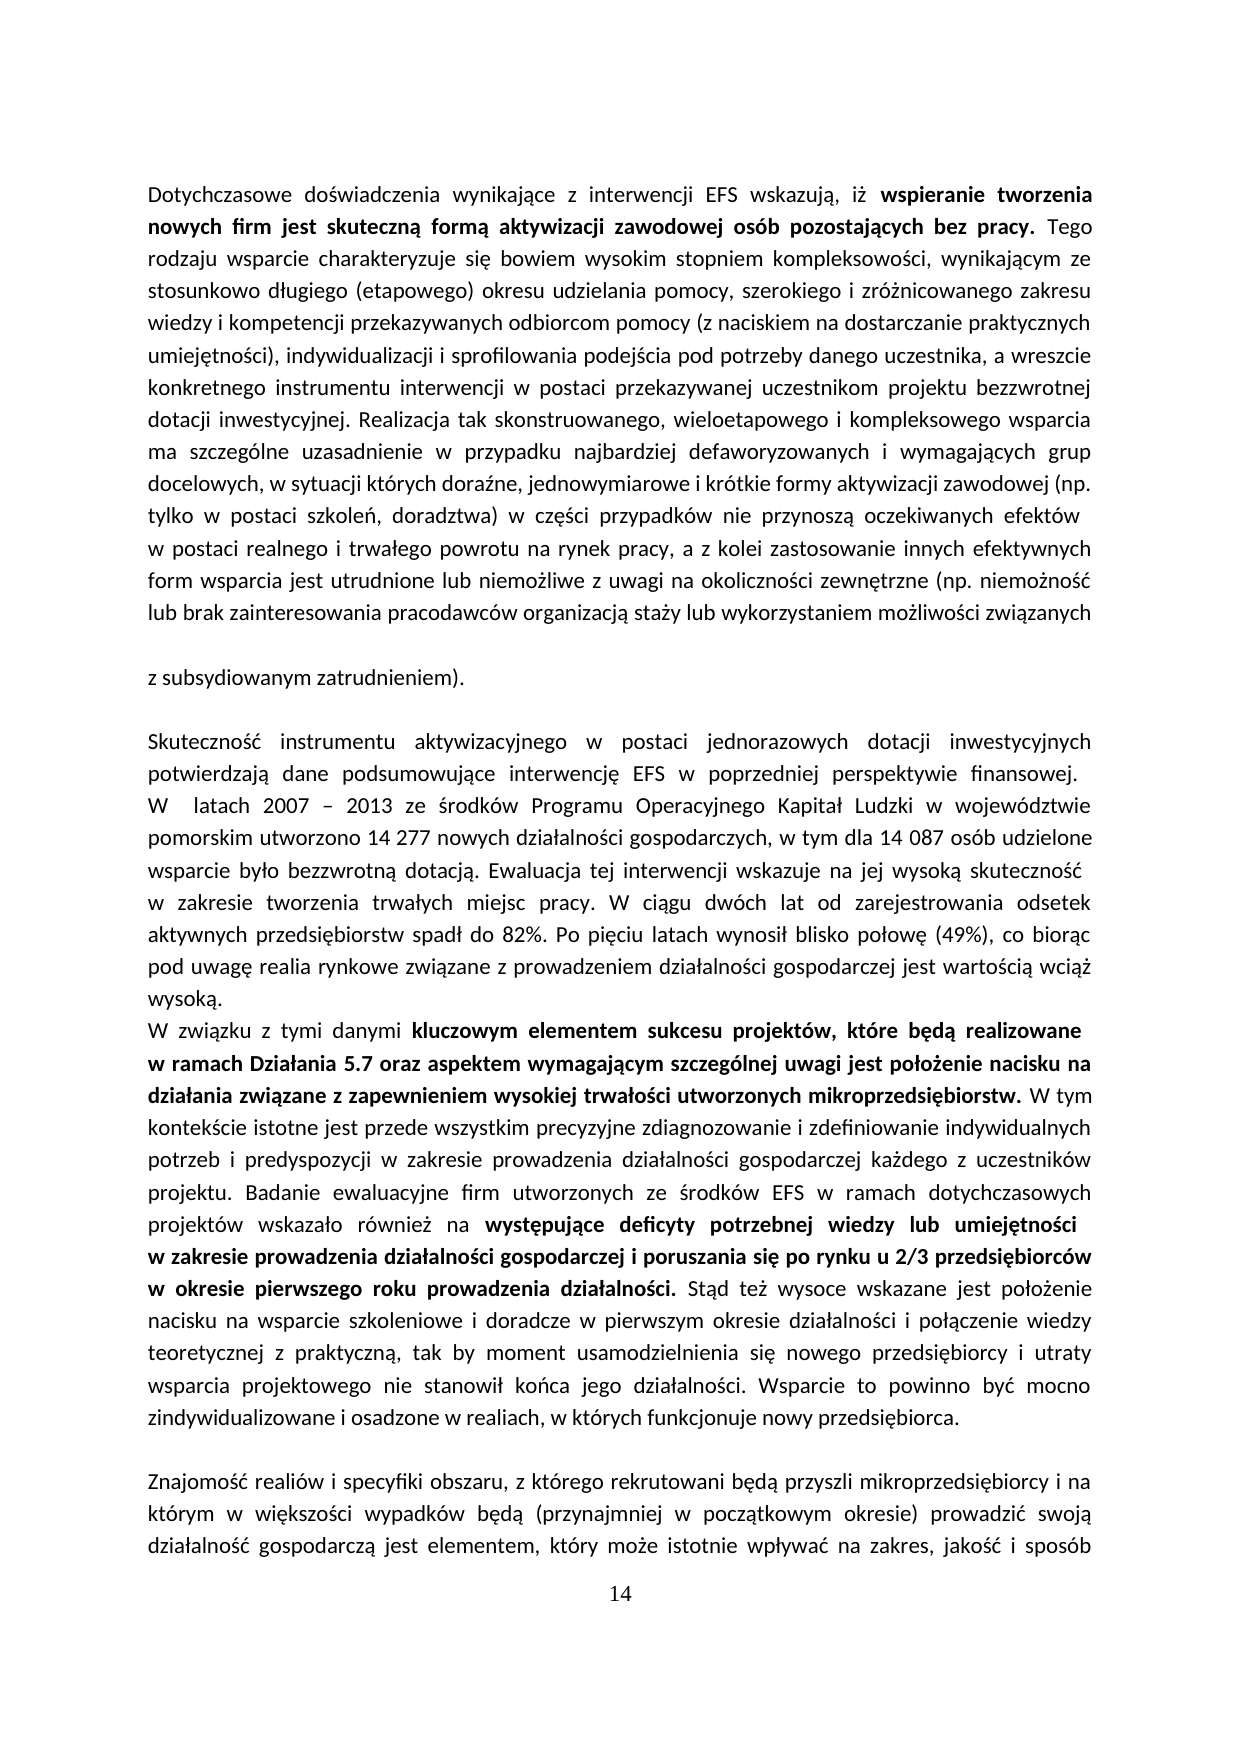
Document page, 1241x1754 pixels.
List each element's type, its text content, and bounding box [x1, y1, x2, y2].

text Dotychczasowe doświadczenia wynikające z interwencji EFS wskazują, iż wspieranie tworzenia nowych firm jest skuteczną formą aktywizacji zawodowej osób pozostających bez pracy. Tego rodzaju wsparcie charakteryzuje się bowiem wysokim stopniem kompleksowości, wynikającym ze stosunkowo długiego (etapowego) okresu udzielania pomocy, szerokiego i zróżnicowanego zakresu wiedzy i kompetencji przekazywanych odbiorcom pomocy (z naciskiem na dostarczanie praktycznych umiejętności), indywidualizacji i sprofilowania podejścia pod potrzeby danego uczestnika, a wreszcie konkretnego instrumentu interwencji w postaci przekazywanej uczestnikom projektu bezzwrotnej dotacji inwestycyjnej. Realizacja tak skonstruowanego, wieloetapowego i kompleksowego wsparcia ma szczególne uzasadnienie w przypadku najbardziej defaworyzowanych i wymagających grup docelowych, w sytuacji których doraźne, jednowymiarowe i krótkie formy aktywizacji zawodowej (np. tylko w postaci szkoleń, doradztwa) w części przypadków nie przynoszą oczekiwanych efektów w postaci realnego i trwałego powrotu na rynek pracy, a z kolei zastosowanie innych efektywnych form wsparcia jest utrudnione lub niemożliwe z uwagi na okoliczności zewnętrzne (np. niemożność lub brak zainteresowania pracodawców organizacją staży lub wykorzystaniem możliwości związanych z subsydiowanym zatrudnieniem). [148, 180, 1093, 691]
text W związku z tymi danymi kluczowym elementem sukcesu projektów, które będą realizowane w ramach Działania 5.7 oraz aspektem wymagającym szczególnej uwagi jest położenie nacisku na działania związane z zapewnieniem wysokiej trwałości utworzonych mikroprzedsiębiorstw. W tym kontekście istotne jest przede wszystkim precyzyjne zdiagnozowanie i zdefiniowanie indywidualnych potrzeb i predyspozycji w zakresie prowadzenia działalności gospodarczej każdego z uczestników projektu. Badanie ewaluacyjne firm utworzonych ze środków EFS w ramach dotychczasowych projektów wskazało również na występujące deficyty potrzebnej wiedzy lub umiejętności w zakresie prowadzenia działalności gospodarczej i poruszania się po rynku u 2/3 przedsiębiorców w okresie pierwszego roku prowadzenia działalności. Stąd też wysoce wskazane jest położenie nacisku na wsparcie szkoleniowe i doradcze w pierwszym okresie działalności i połączenie wiedzy teoretycznej z praktyczną, tak by moment usamodzielnienia się nowego przedsiębiorcy i utraty wsparcia projektowego nie stanowił końca jego działalności. Wsparcie to powinno być mocno zindywidualizowane i osadzone w realiach, w których funkcjonuje nowy przedsiębiorca. [148, 1017, 1093, 1431]
text Skuteczność instrumentu aktywizacyjnego w postaci jednorazowych dotacji inwestycyjnych potwierdzają dane podsumowujące interwencję EFS w poprzedniej perspektywie finansowej. W latach 2007 – 2013 ze środków Programu Operacyjnego Kapitał Ludzki w województwie pomorskim utworzono 14 277 nowych działalności gospodarczych, w tym dla 14 087 osób udzielone wsparcie było bezzwrotną dotacją. Ewaluacja tej interwencji wskazuje na jej wysoką skuteczność w zakresie tworzenia trwałych miejsc pracy. W ciągu dwóch lat od zarejestrowania odsetek aktywnych przedsiębiorstw spadł do 82%. Po pięciu latach wynosił blisko połowę (49%), co biorąc pod uwagę realia rynkowe związane z prowadzeniem działalności gospodarczej jest wartością wciąż wysoką. [148, 727, 1093, 1012]
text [148, 1467, 1093, 1560]
